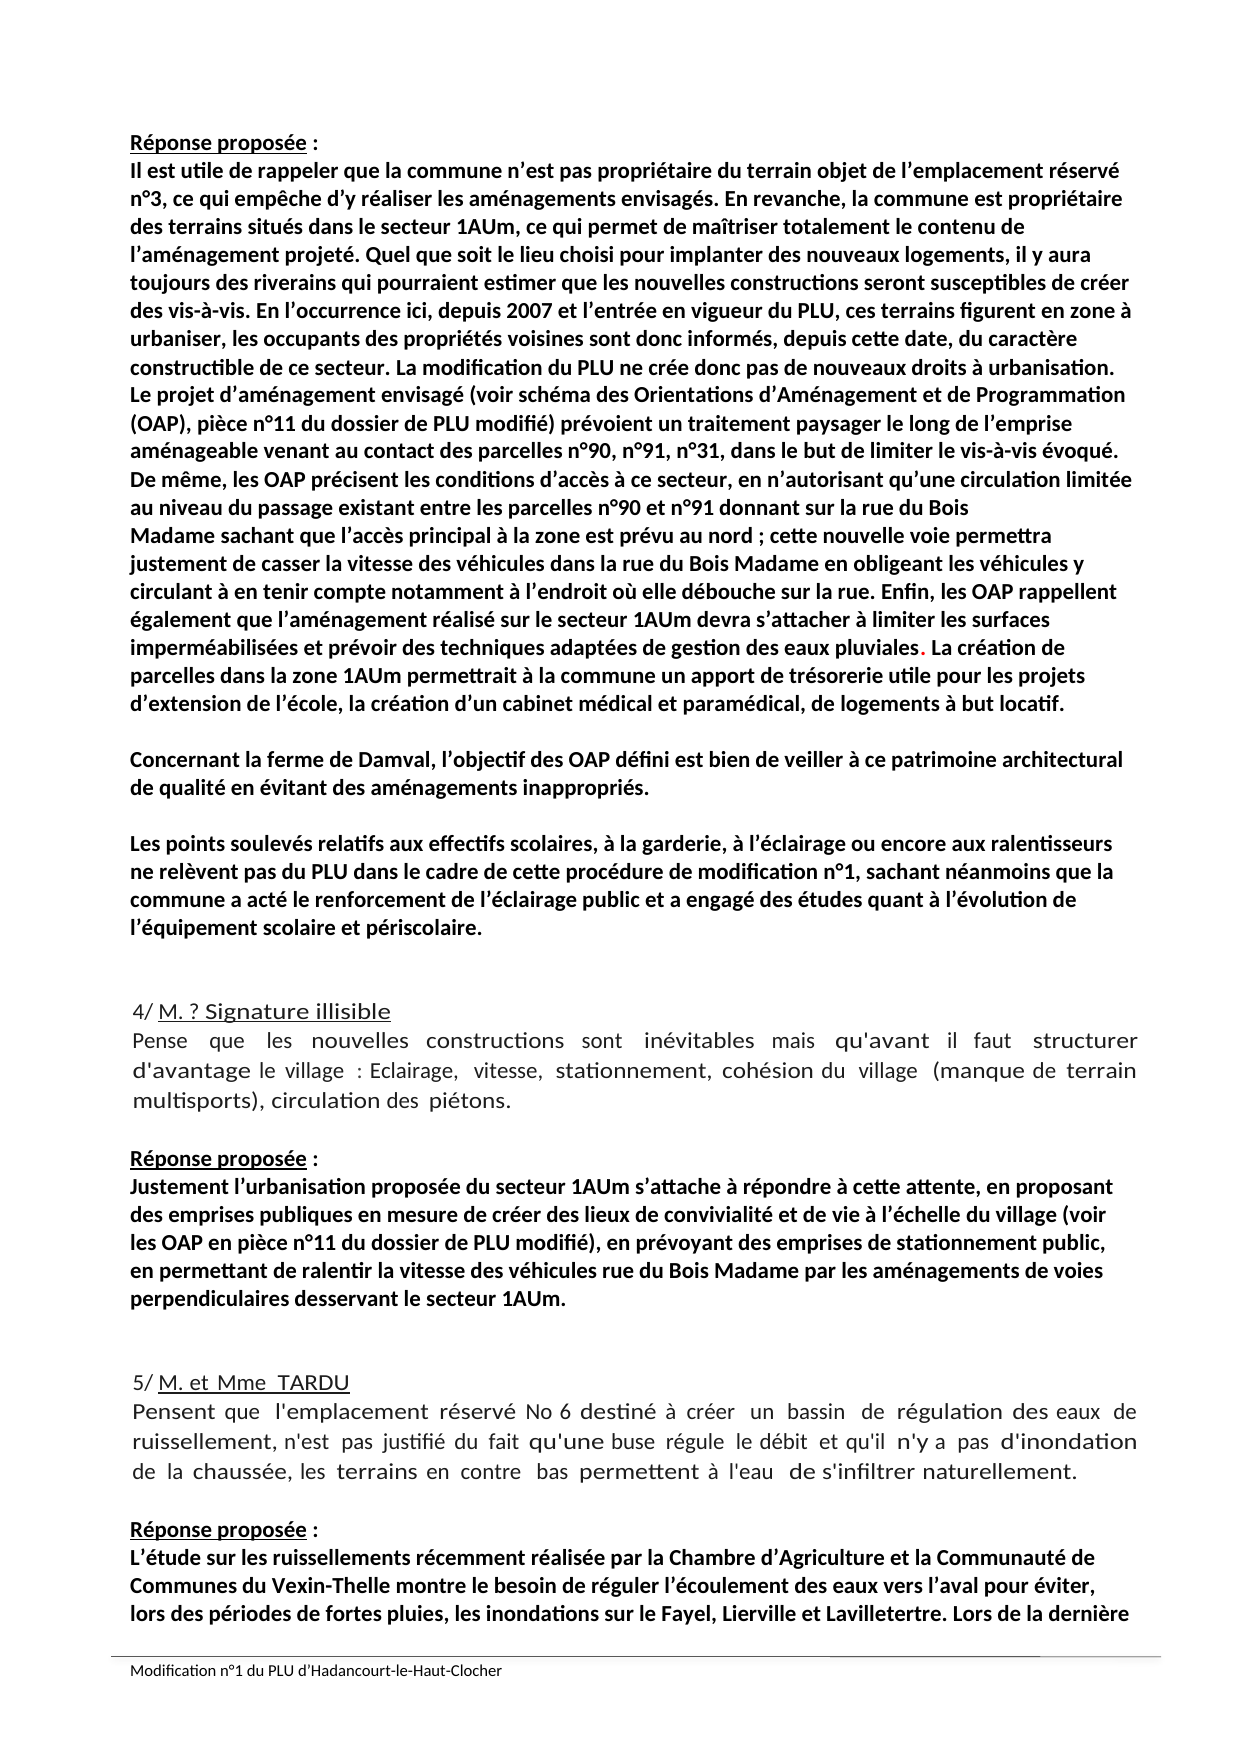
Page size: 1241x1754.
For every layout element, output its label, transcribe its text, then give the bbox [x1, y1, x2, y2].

text Réponse proposée : [130, 1144, 1134, 1172]
text Réponse proposée : [130, 128, 1134, 156]
text Il est utile de rappeler que la commune n’est pas propriétaire du terrain objet de l’emplacement réservé n°3, ce qui empêche d’y réaliser les aménagements envisagés. En revanche, la commune est propriétaire des terrains situés dans le secteur 1AUm, ce qui permet de maîtriser totalement le contenu de l’aménagement projeté. Quel que soit le lieu choisi pour implanter des nouveaux logements, il y aura toujours des riverains qui pourraient estimer que les nouvelles constructions seront susceptibles de créer des vis-à-vis. En l’occurrence ici, depuis 2007 et l’entrée en vigueur du PLU, ces terrains figurent en zone à urbaniser, les occupants des propriétés voisines sont donc informés, depuis cette date, du caractère constructible de ce secteur. La modification du PLU ne crée donc pas de nouveaux droits à urbanisation. Le projet d’aménagement envisagé (voir schéma des Orientations d’Aménagement et de Programmation (OAP), pièce n°11 du dossier de PLU modifié) prévoient un traitement paysager le long de l’emprise aménageable venant au contact des parcelles n°90, n°91, n°31, dans le but de limiter le vis-à-vis évoqué. De même, les OAP précisent les conditions d’accès à ce secteur, en n’autorisant qu’une circulation limitée au niveau du passage existant entre les parcelles n°90 et n°91 donnant sur la rue du Bois Madame sachant que l’accès principal à la zone est prévu au nord ; cette nouvelle voie permettra justement de casser la vitesse des véhicules dans la rue du Bois Madame en obligeant les véhicules y circulant à en tenir compte notamment à l’endroit où elle débouche sur la rue. Enfin, les OAP rappellent également que l’aménagement réalisé sur le secteur 1AUm devra s’attacher à limiter les surfaces imperméabilisées et prévoir des techniques adaptées de gestion des eaux pluviales. La création de parcelles dans la zone 1AUm permettrait à la commune un apport de trésorerie utile pour les projets d’extension de l’école, la création d’un cabinet médical et paramédical, de logements à but locatif. [130, 156, 1134, 717]
text Réponse proposée : [130, 1515, 1134, 1543]
text Pensent que l'emplacement réservé No 6 destiné à créer un bassin de régulation des eaux de ruissellement, n'est pas justifié du fait qu'une buse régule le débit et qu'il n'y a pas d'inondation de la chaussée, les terrains en contre bas permettent à l'eau de s'infiltrer naturellement. [132, 1397, 1138, 1485]
text 4/ M. ? Signature illisible [132, 997, 461, 1025]
text Justement l’urbanisation proposée du secteur 1AUm s’attache à répondre à cette attente, en proposant des emprises publiques en mesure de créer des lieux de convivialité et de vie à l’échelle du village (voir les OAP en pièce n°11 du dossier de PLU modifié), en prévoyant des emprises de stationnement public, en permettant de ralentir la vitesse des véhicules rue du Bois Madame par les aménagements de voies perpendiculaires desservant le secteur 1AUm. [130, 1172, 1134, 1312]
text Pense que les nouvelles constructions sont inévitables mais qu'avant il faut structurer d'avantage le village : Eclairage, vitesse, stationnement, cohésion du village (manque de terrain multisports), circulation des piétons. [132, 1026, 1138, 1114]
text Concernant la ferme de Damval, l’objectif des OAP défini est bien de veiller à ce patrimoine architectural de qualité en évitant des aménagements inappropriés. [130, 745, 1134, 801]
text 5/ M. et Mme TARDU [132, 1368, 423, 1396]
text Les points soulevés relatifs aux effectifs scolaires, à la garderie, à l’éclairage ou encore aux ralentisseurs ne relèvent pas du PLU dans le cadre de cette procédure de modification n°1, sachant néanmoins que la commune a acté le renforcement de l’éclairage public et a engagé des études quant à l’évolution de l’équipement scolaire et périscolaire. [130, 829, 1134, 941]
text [130, 1543, 1134, 1627]
